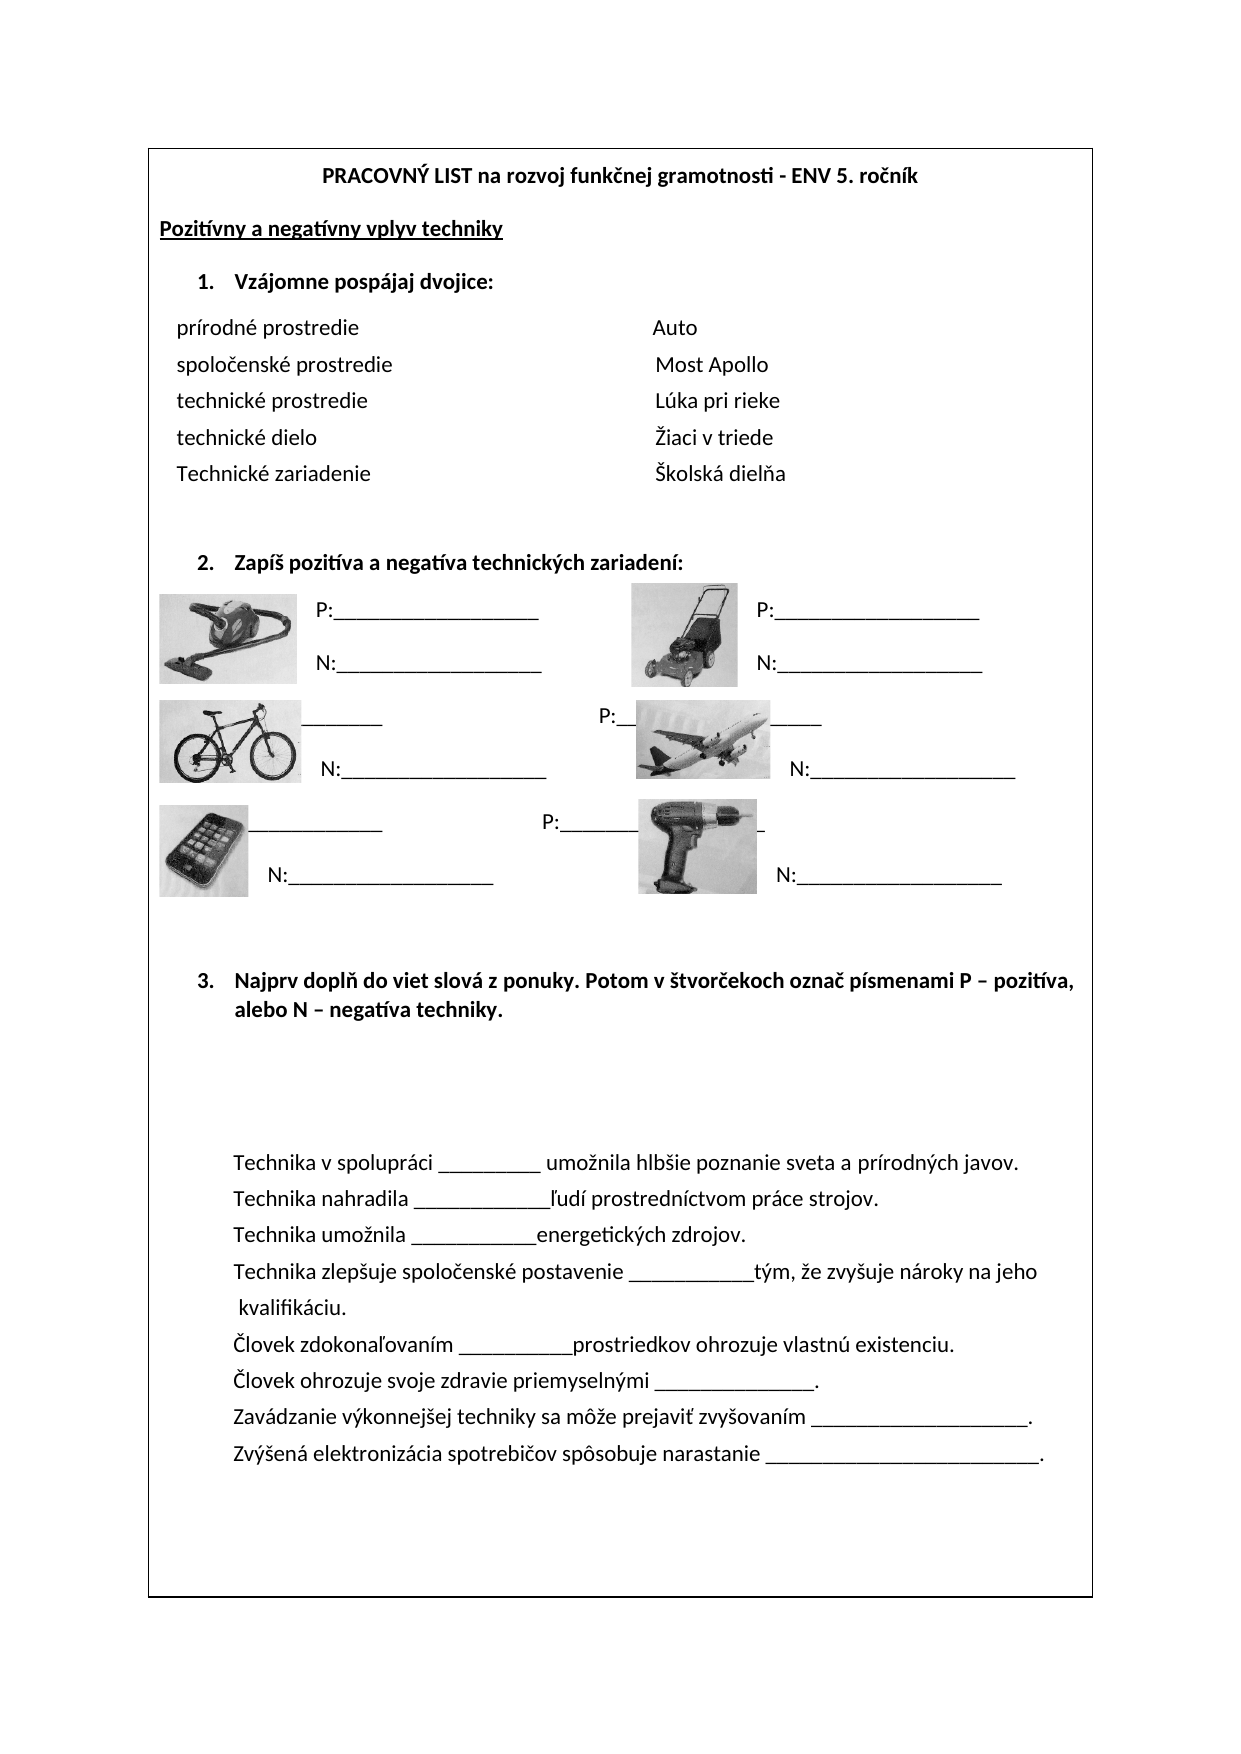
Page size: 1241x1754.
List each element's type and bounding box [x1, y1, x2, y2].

table_header [149, 149, 1092, 1596]
